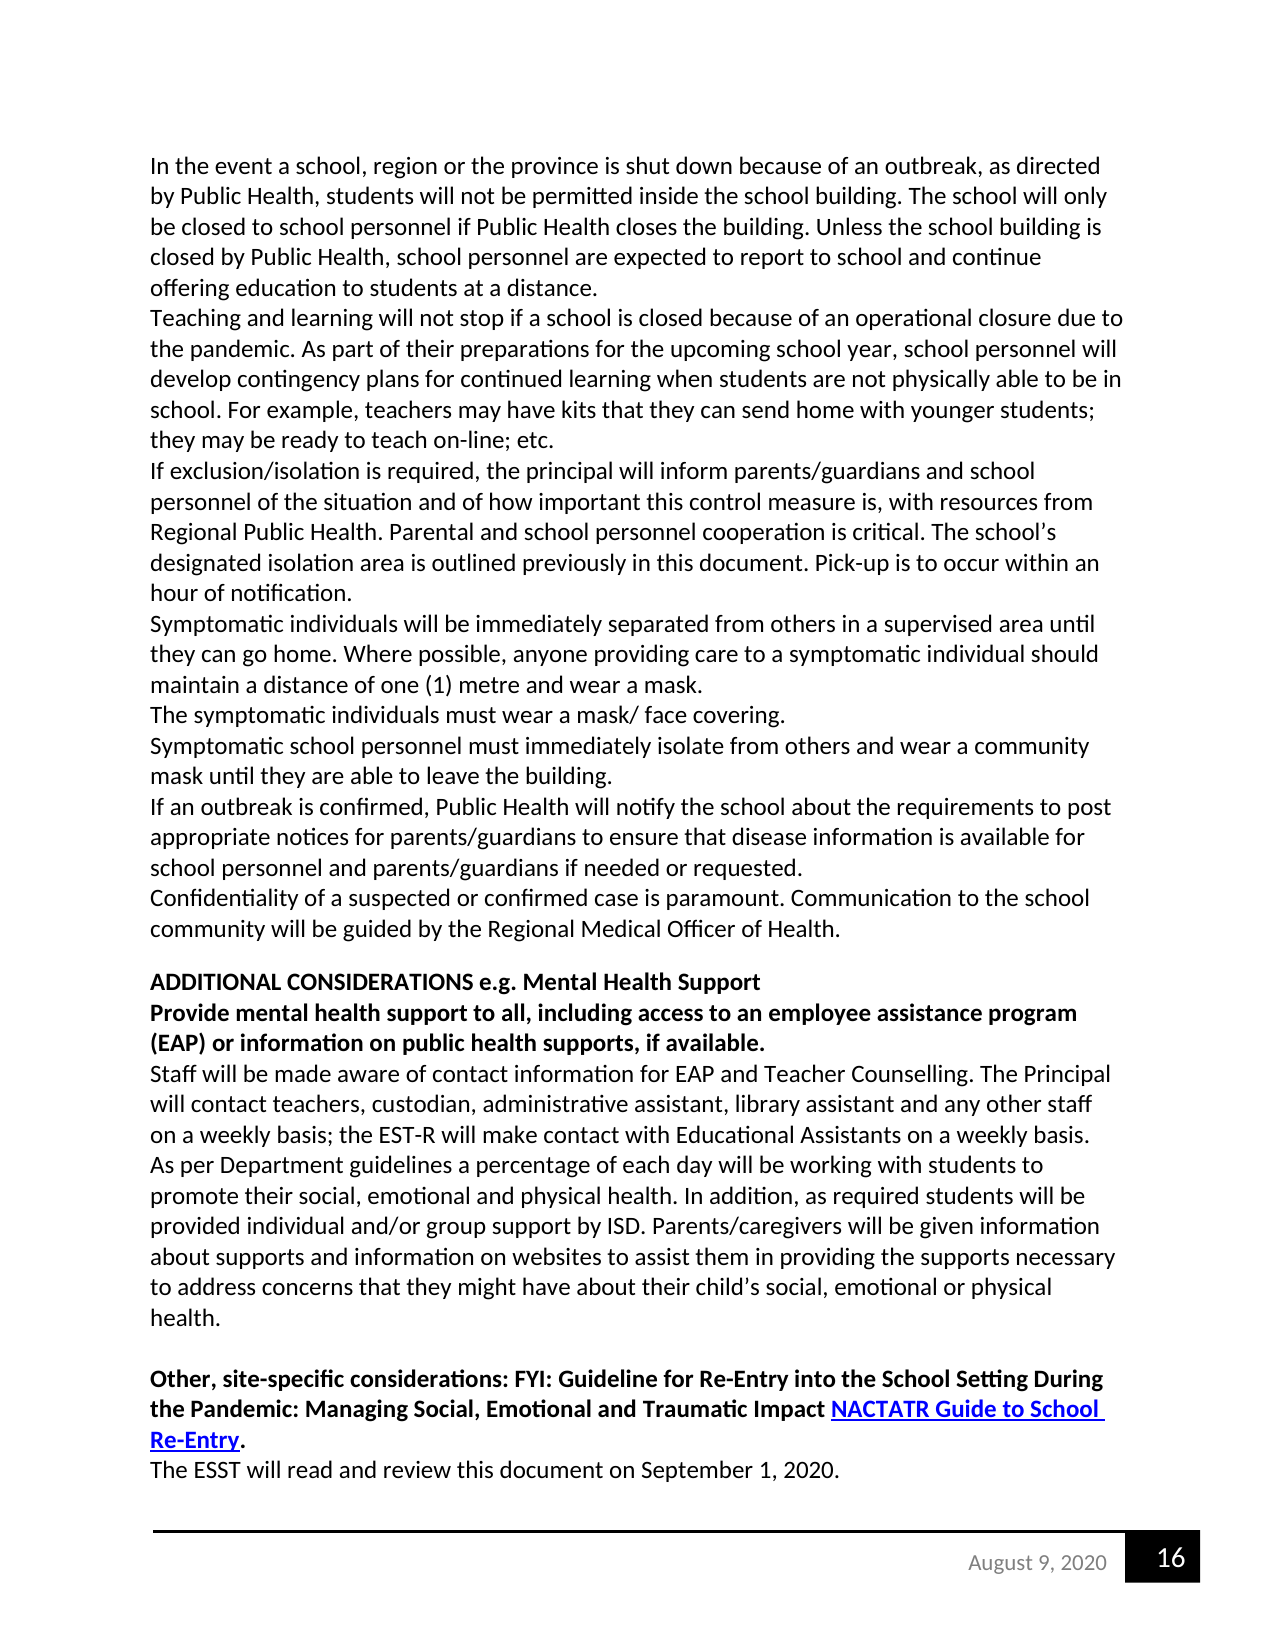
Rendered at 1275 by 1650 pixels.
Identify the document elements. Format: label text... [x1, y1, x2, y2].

text If an outbreak is confirmed, Public Health will notify the school about the requirements to post appropriate notices for parents/guardians to ensure that disease information is available for school personnel and parents/guardians if needed or requested. [150, 791, 1125, 882]
text The ESST will read and review this document on September 1, 2020. [150, 1454, 1125, 1485]
text Symptomatic individuals will be immediately separated from others in a supervised area until they can go home. Where possible, anyone providing care to a symptomatic individual should maintain a distance of one (1) metre and wear a mask. [150, 608, 1125, 699]
text Symptomatic school personnel must immediately isolate from others and wear a community mask until they are able to leave the building. [150, 730, 1125, 791]
text Staff will be made aware of contact information for EAP and Teacher Counselling. The Principal will contact teachers, custodian, administrative assistant, library assistant and any other staff on a weekly basis; the EST-R will make contact with Educational Assistants on a weekly basis. [150, 1058, 1125, 1149]
text In the event a school, region or the province is shut down because of an outbreak, as directed by Public Health, students will not be permitted inside the school building. The school will only be closed to school personnel if Public Health closes the building. Unless the school building is closed by Public Health, school personnel are expected to report to school and continue offering education to students at a distance. [150, 150, 1125, 303]
text Other, site-specific considerations: FYI: Guideline for Re-Entry into the School Setting During the Pandemic: Managing Social, Emotional and Traumatic Impact NACTATR Guide to School Re-Entry. [150, 1363, 1125, 1454]
text If exclusion/isolation is required, the principal will inform parents/guardians and school personnel of the situation and of how important this control measure is, with resources from Regional Public Health. Parental and school personnel cooperation is critical. The school’s designated isolation area is outlined previously in this document. Pick-up is to occur within an hour of notification. [150, 455, 1125, 608]
text As per Department guidelines a percentage of each day will be working with students to promote their social, emotional and physical health. In addition, as required students will be provided individual and/or group support by ISD. Parents/caregivers will be given information about supports and information on websites to assist them in providing the supports necessary to address concerns that they might have about their child’s social, emotional or physical health. [150, 1149, 1125, 1332]
text The symptomatic individuals must wear a mask/ face covering. [150, 699, 1125, 730]
text ADDITIONAL CONSIDERATIONS e.g. Mental Health Support [150, 966, 1125, 997]
text Teaching and learning will not stop if a school is closed because of an operational closure due to the pandemic. As part of their preparations for the upcoming school year, school personnel will develop contingency plans for continued learning when students are not physically able to be in school. For example, teachers may have kits that they can send home with younger students; they may be ready to teach on-line; etc. [150, 303, 1125, 455]
text Provide mental health support to all, including access to an employee assistance program (EAP) or information on public health supports, if available. [150, 997, 1125, 1058]
text Confidentiality of a suspected or confirmed case is paramount. Communication to the school community will be guided by the Regional Medical Officer of Health. [150, 882, 1125, 943]
